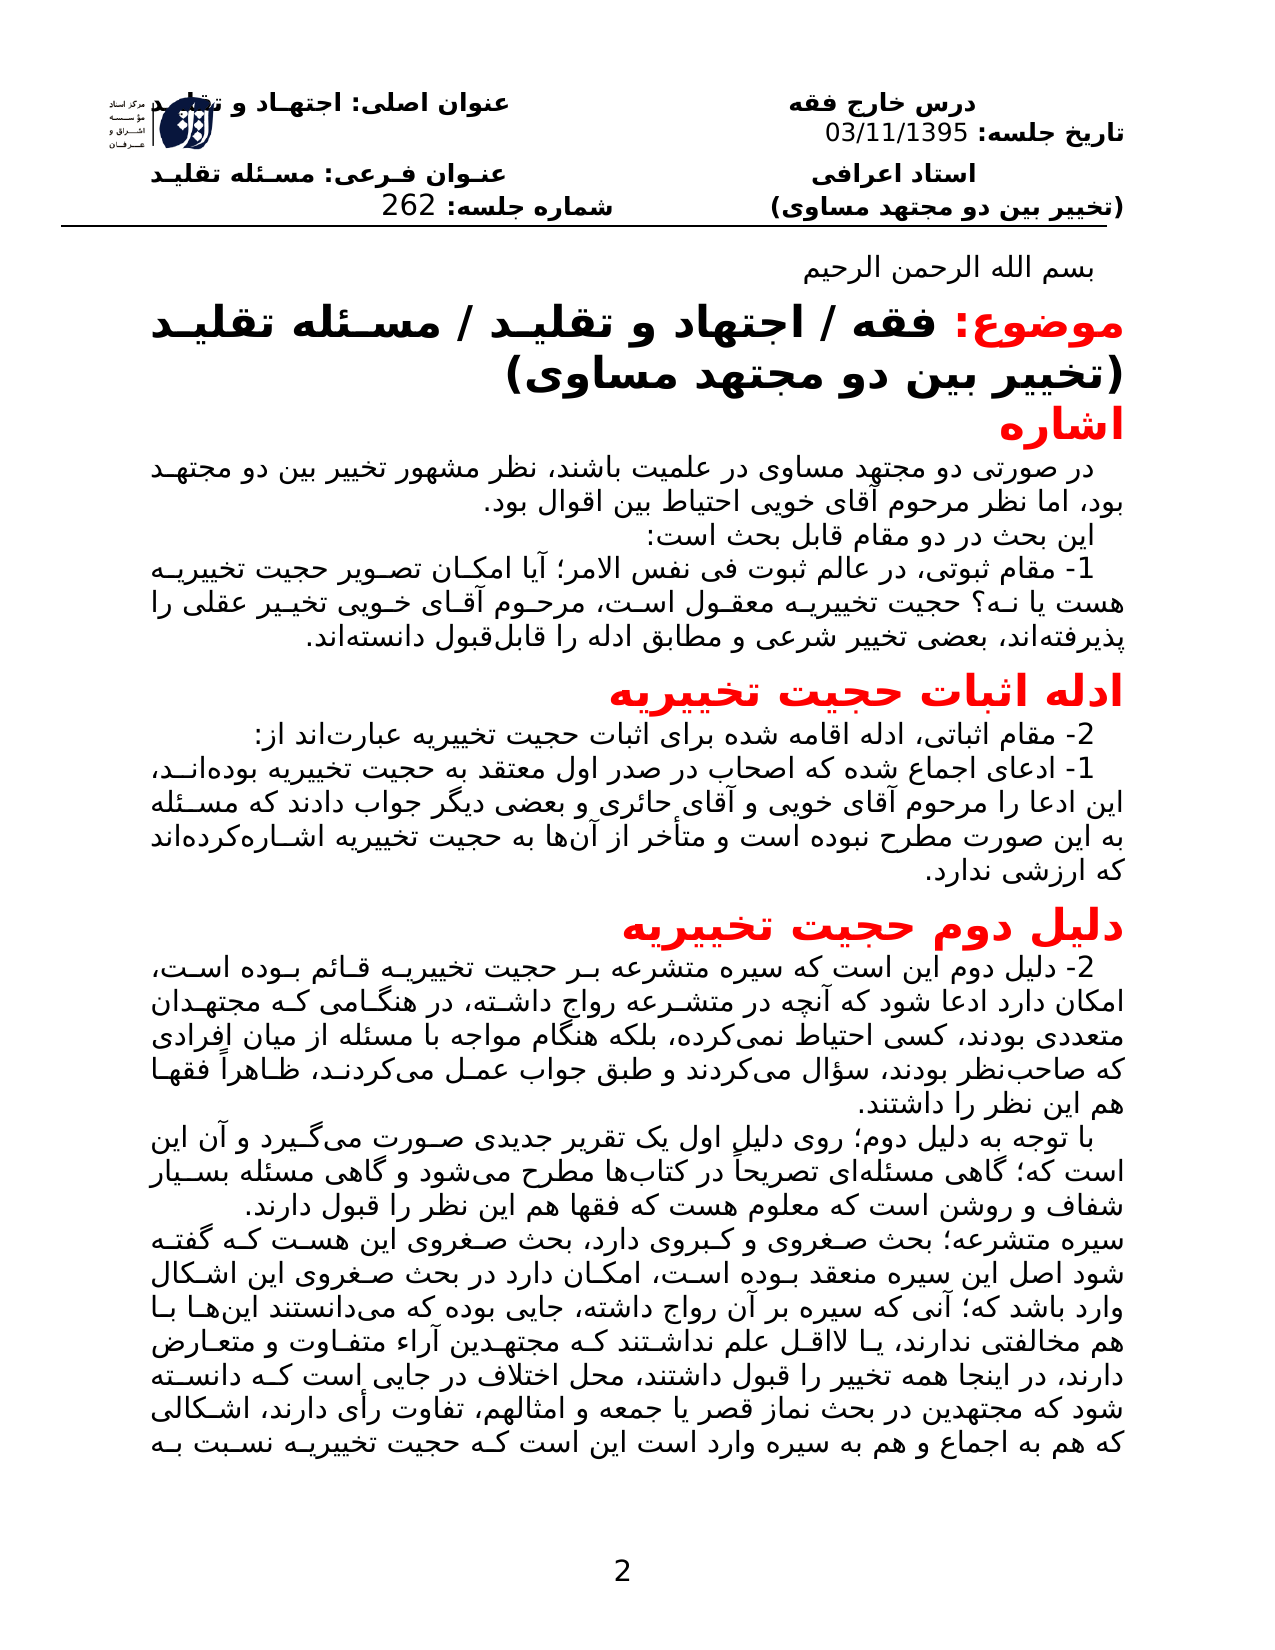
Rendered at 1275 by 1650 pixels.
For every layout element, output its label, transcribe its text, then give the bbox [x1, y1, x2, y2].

subtitle اشاره [150, 399, 1125, 450]
text بسم الله الرحمن الرحیم [150, 251, 1125, 284]
text 1- مقام ثبوتی، در عالم ثبوت فی نفس الامر؛ آیا امکان تصویر حجیت تخییریه هست یا نه؟ حجیت تخییریه معقول است، مرحوم آقای خویی تخییر عقلی را پذیرفته‌اند، بعضی تخییر شرعی و مطابق ادله را قابل‌قبول دانسته‌اند. [150, 552, 1125, 654]
subtitle دلیل دوم حجیت تخییریه [150, 899, 1125, 950]
text 2- دلیل دوم این است که سیره متشرعه بر حجیت تخییریه قائم بوده است، امکان دارد ادعا شود که آنچه در متشرعه رواج داشته، در هنگامی که مجتهدان متعددی بودند، کسی احتیاط نمی‌کرده، بلکه هنگام مواجه با مسئله از میان افرادی که صاحب‌نظر بودند، سؤال می‌کردند و طبق جواب عمل می‌کردند، ظاهراً فقها هم این نظر را داشتند. [150, 950, 1125, 1120]
text با توجه به دلیل دوم؛ روی دلیل اول یک تقریر جدیدی صورت می‌گیرد و آن این است که؛ گاهی مسئله‌ای تصریحاً در کتاب‌ها مطرح می‌شود و گاهی مسئله بسیار شفاف و روشن است که معلوم هست که فقها هم این نظر را قبول دارند. [150, 1120, 1125, 1222]
text 1- ادعای اجماع شده که اصحاب در صدر اول معتقد به حجیت تخییریه بوده‌اند، این ادعا را مرحوم آقای خویی و آقای حائری و بعضی دیگر جواب دادند که مسئله به این صورت مطرح نبوده است و متأخر از آن‌ها به حجیت تخییریه اشاره‌کرده‌اند که ارزشی ندارد. [150, 751, 1125, 887]
text در صورتی دو مجتهد مساوی در علمیت باشند، نظر مشهور تخییر بین دو مجتهد بود، اما نظر مرحوم آقای خویی احتیاط بین اقوال بود. [150, 450, 1125, 518]
picture [102, 92, 215, 152]
text 2- مقام اثباتی، ادله اقامه شده برای اثبات حجیت تخییریه عبارت‌اند از: [150, 717, 1125, 751]
text این بحث در دو مقام قابل بحث است: [150, 518, 1125, 552]
subtitle ادله اثبات حجیت تخییریه [150, 666, 1125, 717]
subtitle موضوع: فقه / اجتهاد و تقلید / مسئله تقلید (تخییر بین دو مجتهد مساوی) [150, 297, 1125, 399]
